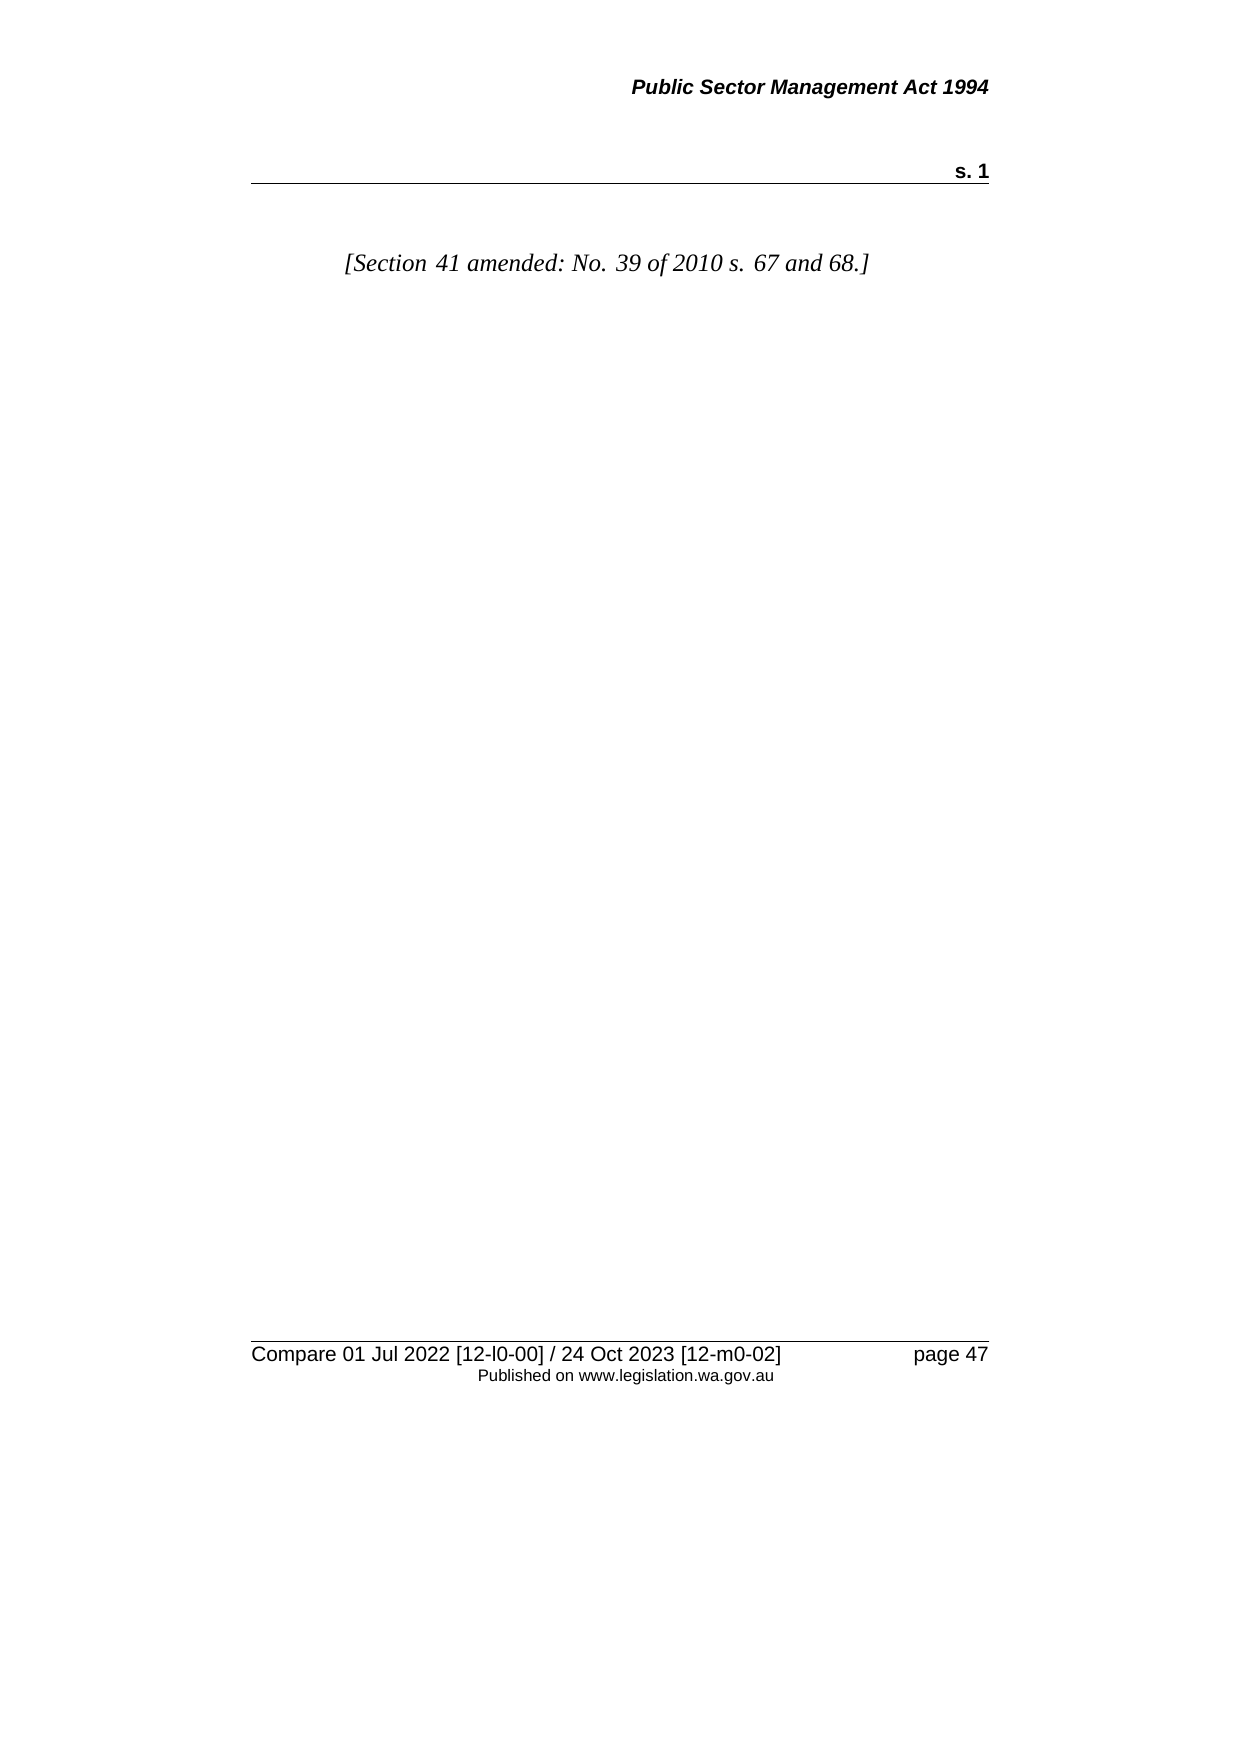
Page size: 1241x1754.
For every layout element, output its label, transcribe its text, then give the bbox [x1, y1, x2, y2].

text [Section 41 amended: No. 39 of 2010 s. 67 and 68.] [251, 248, 989, 277]
